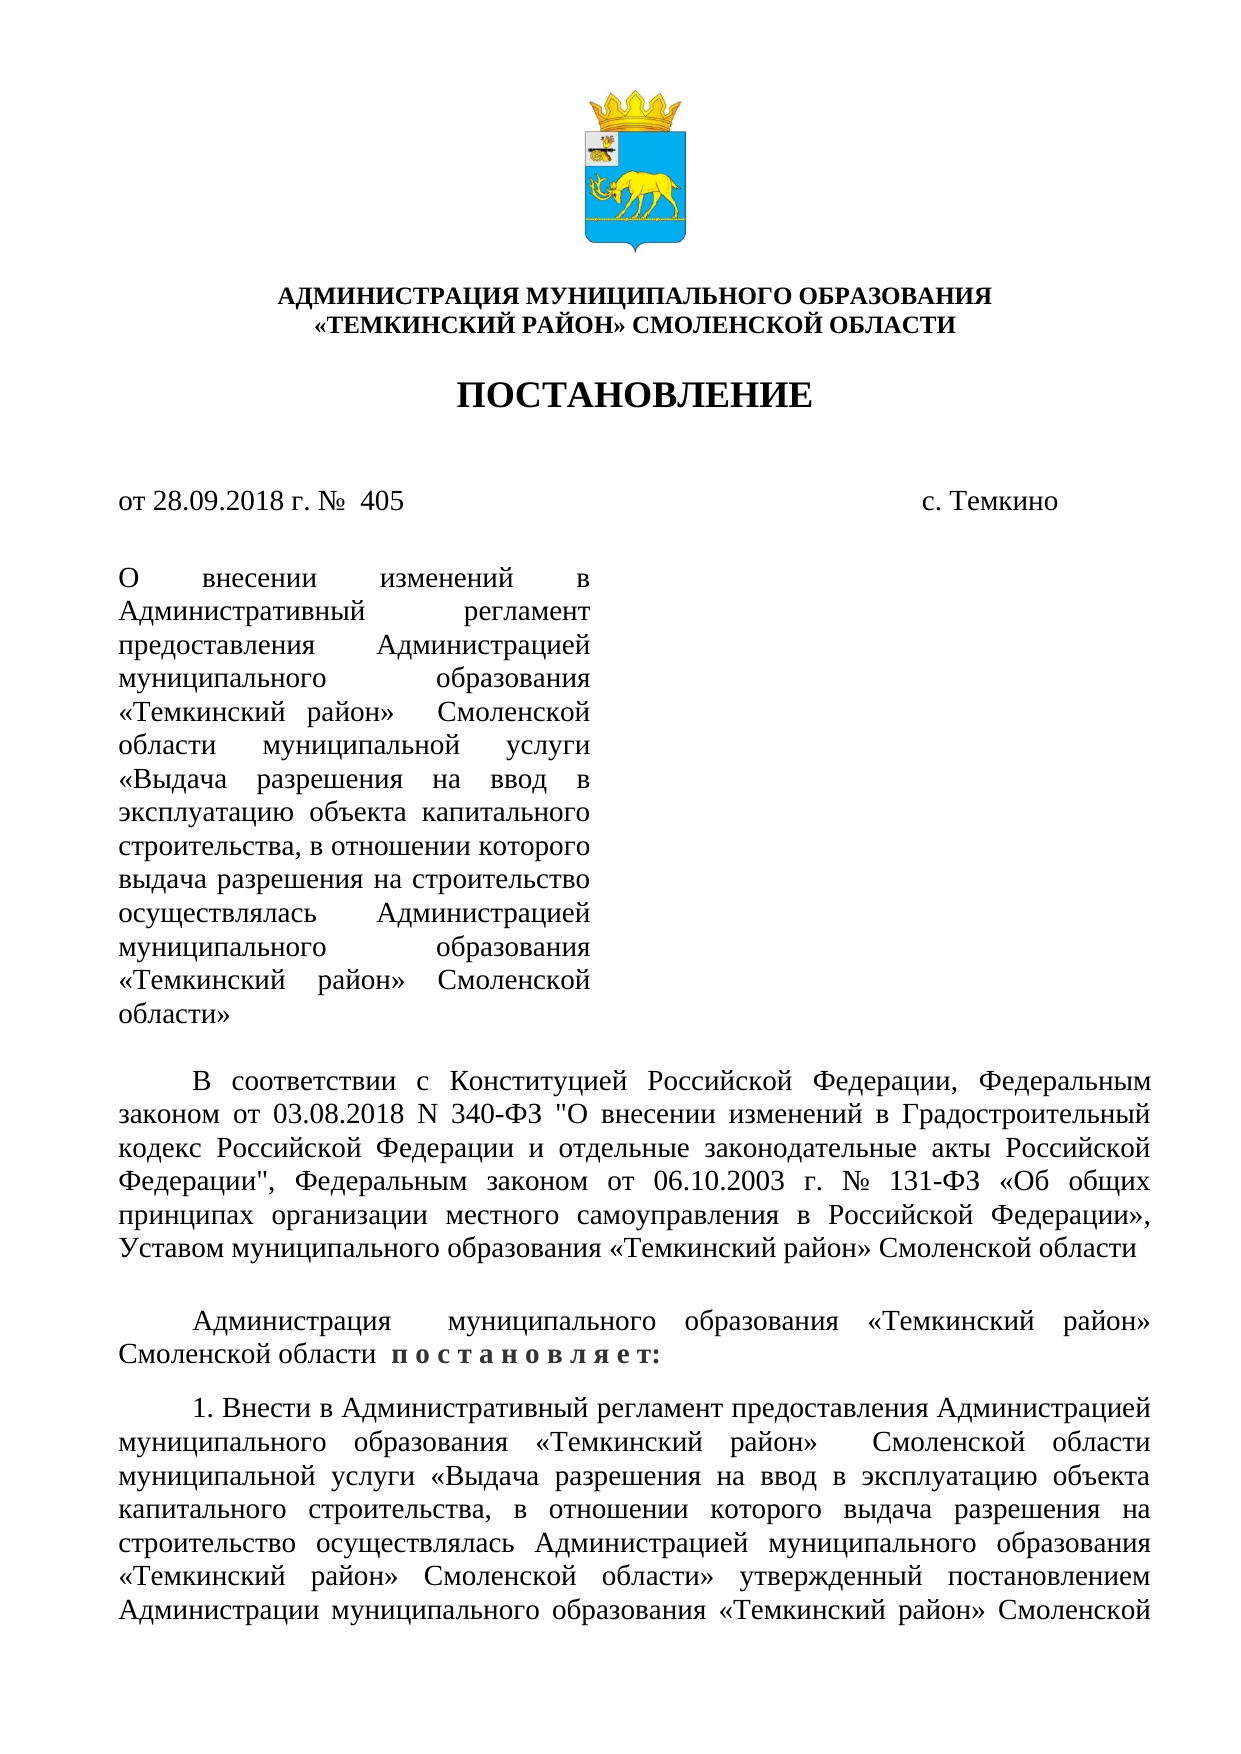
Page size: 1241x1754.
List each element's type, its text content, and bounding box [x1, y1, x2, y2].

text О внесении изменений в Административный регламент предоставления Администрацией муниципального образования «Темкинский район» Смоленской области муниципальной услуги «Выдача разрешения на ввод в эксплуатацию объекта капитального строительства, в отношении которого выдача разрешения на строительство осуществлялась Администрацией муниципального образования «Темкинский район» Смоленской области» [118, 560, 591, 1029]
text В соответствии с Конституцией Российской Федерации, Федеральным законом от 03.08.2018 N 340-ФЗ "О внесении изменений в Градостроительный кодекс Российской Федерации и отдельные законодательные акты Российской Федерации", Федеральным законом от 06.10.2003 г. № 131-ФЗ «Об общих принципах организации местного самоуправления в Российской Федерации», Уставом муниципального образования «Темкинский район» Смоленской области [118, 1063, 1152, 1264]
text Администрация муниципального образования «Темкинский район» Смоленской области п о с т а н о в л я е т: [118, 1303, 1152, 1370]
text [118, 1391, 1152, 1625]
picture [579, 88, 691, 253]
text «ТЕМКИНСКИЙ РАЙОН» СМОЛЕНСКОЙ ОБЛАСТИ [118, 310, 1152, 339]
text АДМИНИСТРАЦИЯ МУНИЦИПАЛЬНОГО ОБРАЗОВАНИЯ [118, 281, 1152, 310]
text ПОСТАНОВЛЕНИЕ [118, 372, 1152, 416]
text от 28.09.2018 г. № 405 с. Темкино [118, 483, 1152, 516]
